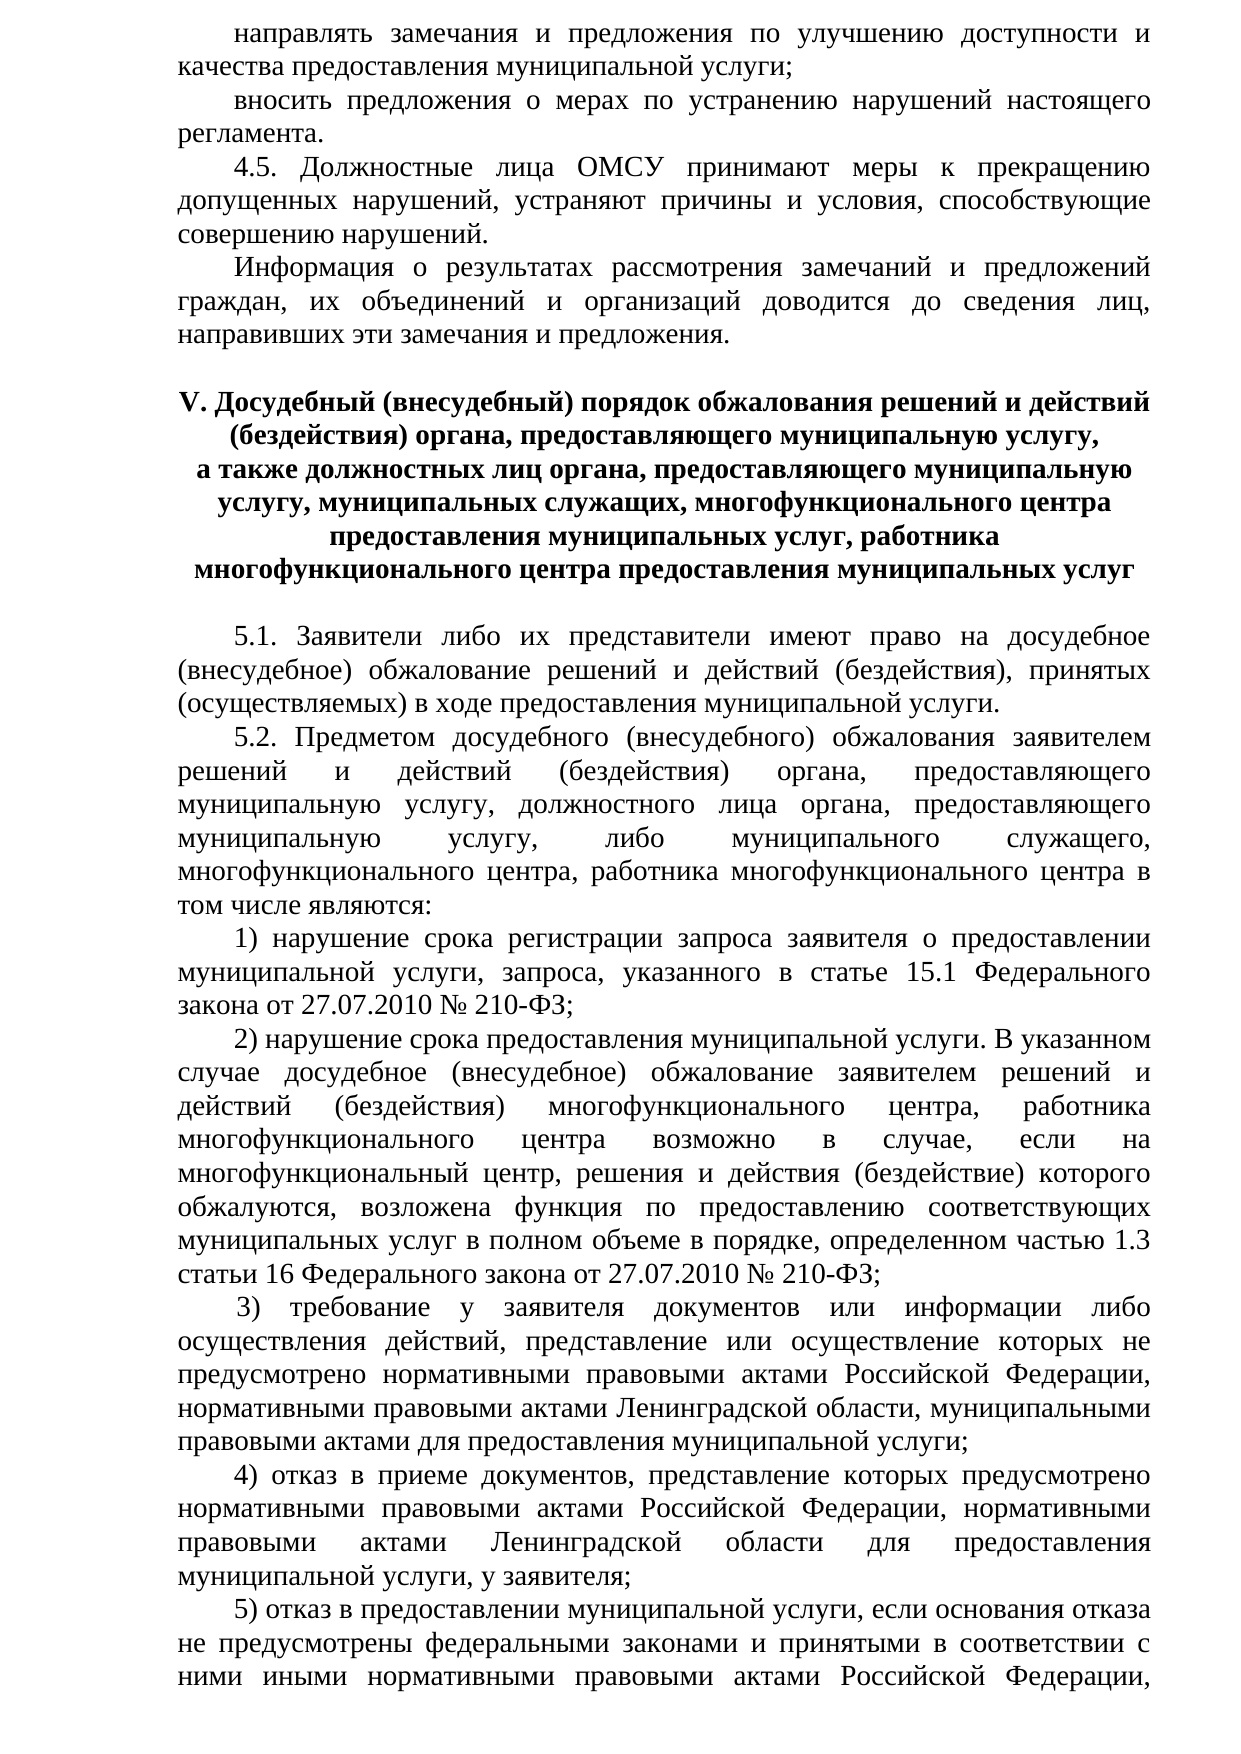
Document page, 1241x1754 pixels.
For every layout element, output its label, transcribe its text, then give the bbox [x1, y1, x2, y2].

text 2) нарушение срока предоставления муниципальной услуги. В указанном случае досудебное (внесудебное) обжалование заявителем решений и действий (бездействия) многофункционального центра, работника многофункционального центра возможно в случае, если на многофункциональный центр, решения и действия (бездействие) которого обжалуются, возложена функция по предоставлению соответствующих муниципальных услуг в полном объеме в порядке, определенном частью 1.3 статьи 16 Федерального закона от 27.07.2010 № 210-ФЗ; [177, 1021, 1152, 1289]
text 5.1. Заявители либо их представители имеют право на досудебное (внесудебное) обжалование решений и действий (бездействия), принятых (осуществляемых) в ходе предоставления муниципальной услуги. [177, 618, 1152, 719]
text 1) нарушение срока регистрации запроса заявителя о предоставлении муниципальной услуги, запроса, указанного в статье 15.1 Федерального закона от 27.07.2010 № 210-ФЗ; [177, 920, 1152, 1021]
text 4) отказ в приеме документов, представление которых предусмотрено нормативными правовыми актами Российской Федерации, нормативными правовыми актами Ленинградской области для предоставления муниципальной услуги, у заявителя; [177, 1457, 1152, 1591]
text V. Досудебный (внесудебный) порядок обжалования решений и действий (бездействия) органа, предоставляющего муниципальную услугу, [177, 384, 1152, 451]
text 4.5. Должностные лица ОМСУ принимают меры к прекращению допущенных нарушений, устраняют причины и условия, способствующие совершению нарушений. [177, 149, 1152, 249]
text 5.2. Предметом досудебного (внесудебного) обжалования заявителем решений и действий (бездействия) органа, предоставляющего муниципальную услугу, должностного лица органа, предоставляющего муниципальную услугу, либо муниципального служащего, многофункционального центра, работника многофункционального центра в том числе являются: [177, 719, 1152, 920]
text Информация о результатах рассмотрения замечаний и предложений граждан, их объединений и организаций доводится до сведения лиц, направивших эти замечания и предложения. [177, 249, 1152, 350]
text а также должностных лиц органа, предоставляющего муниципальную услугу, муниципальных служащих, многофункционального центра предоставления муниципальных услуг, работника многофункционального центра предоставления муниципальных услуг [177, 451, 1152, 585]
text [177, 1591, 1152, 1692]
text 3) требование у заявителя документов или информации либо осуществления действий, представление или осуществление которых не предусмотрено нормативными правовыми актами Российской Федерации, нормативными правовыми актами Ленинградской области, муниципальными правовыми актами для предоставления муниципальной услуги; [177, 1289, 1152, 1457]
text направлять замечания и предложения по улучшению доступности и качества предоставления муниципальной услуги; [177, 15, 1152, 82]
text вносить предложения о мерах по устранению нарушений настоящего регламента. [177, 82, 1152, 149]
